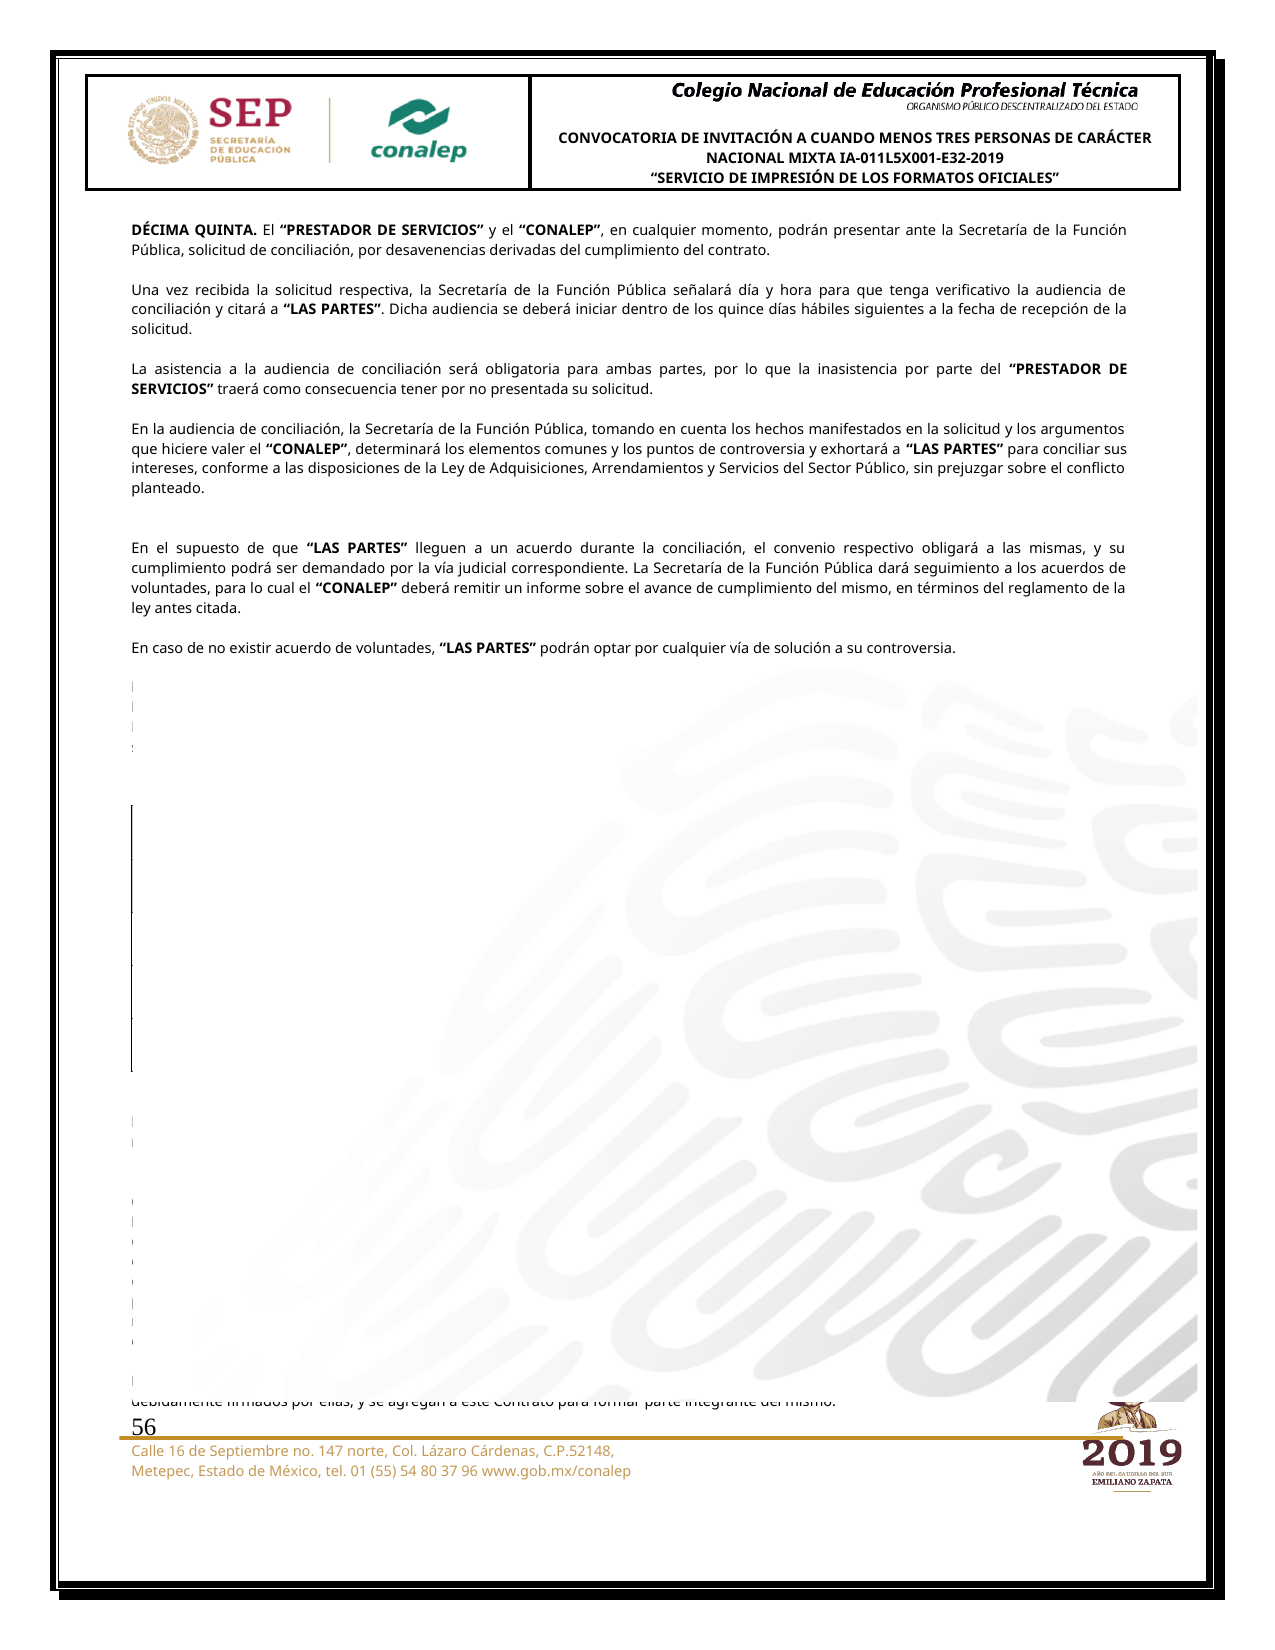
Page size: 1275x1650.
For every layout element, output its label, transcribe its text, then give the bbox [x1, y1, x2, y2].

picture [672, 82, 1138, 110]
text En la audiencia de conciliación, la Secretaría de la Función Pública, tomando en cuenta los hechos manifestados en la solicitud y los argumentos que hiciere valer el “CONALEP”, determinará los elementos comunes y los puntos de controversia y exhortará a “LAS PARTES” para conciliar sus intereses, conforme a las disposiciones de la Ley de Adquisiciones, Arrendamientos y Servicios del Sector Público, sin prejuzgar sobre el conflicto planteado. [131, 418, 1127, 498]
picture [1082, 1402, 1182, 1492]
text En el supuesto de que “LAS PARTES” lleguen a un acuerdo durante la conciliación, el convenio respectivo obligará a las mismas, y su cumplimiento podrá ser demandado por la vía judicial correspondiente. La Secretaría de la Función Pública dará seguimiento a los acuerdos de voluntades, para lo cual el “CONALEP” deberá remitir un informe sobre el avance de cumplimiento del mismo, en términos del reglamento de la ley antes citada. [131, 538, 1127, 617]
text La asistencia a la audiencia de conciliación será obligatoria para ambas partes, por lo que la inasistencia por parte del “PRESTADOR DE SERVICIOS” traerá como consecuencia tener por no presentada su solicitud. [131, 359, 1127, 399]
text Una vez recibida la solicitud respectiva, la Secretaría de la Función Pública señalará día y hora para que tenga verificativo la audiencia de conciliación y citará a “LAS PARTES”. Dicha audiencia se deberá iniciar dentro de los quince días hábiles siguientes a la fecha de recepción de la solicitud. [131, 279, 1127, 339]
text DÉCIMA QUINTA. El “PRESTADOR DE SERVICIOS” y el “CONALEP”, en cualquier momento, podrán presentar ante la Secretaría de la Función Pública, solicitud de conciliación, por desavenencias derivadas del cumplimiento del contrato. [131, 219, 1127, 259]
text En caso de no existir acuerdo de voluntades, “LAS PARTES” podrán optar por cualquier vía de solución a su controversia. [131, 637, 1127, 657]
